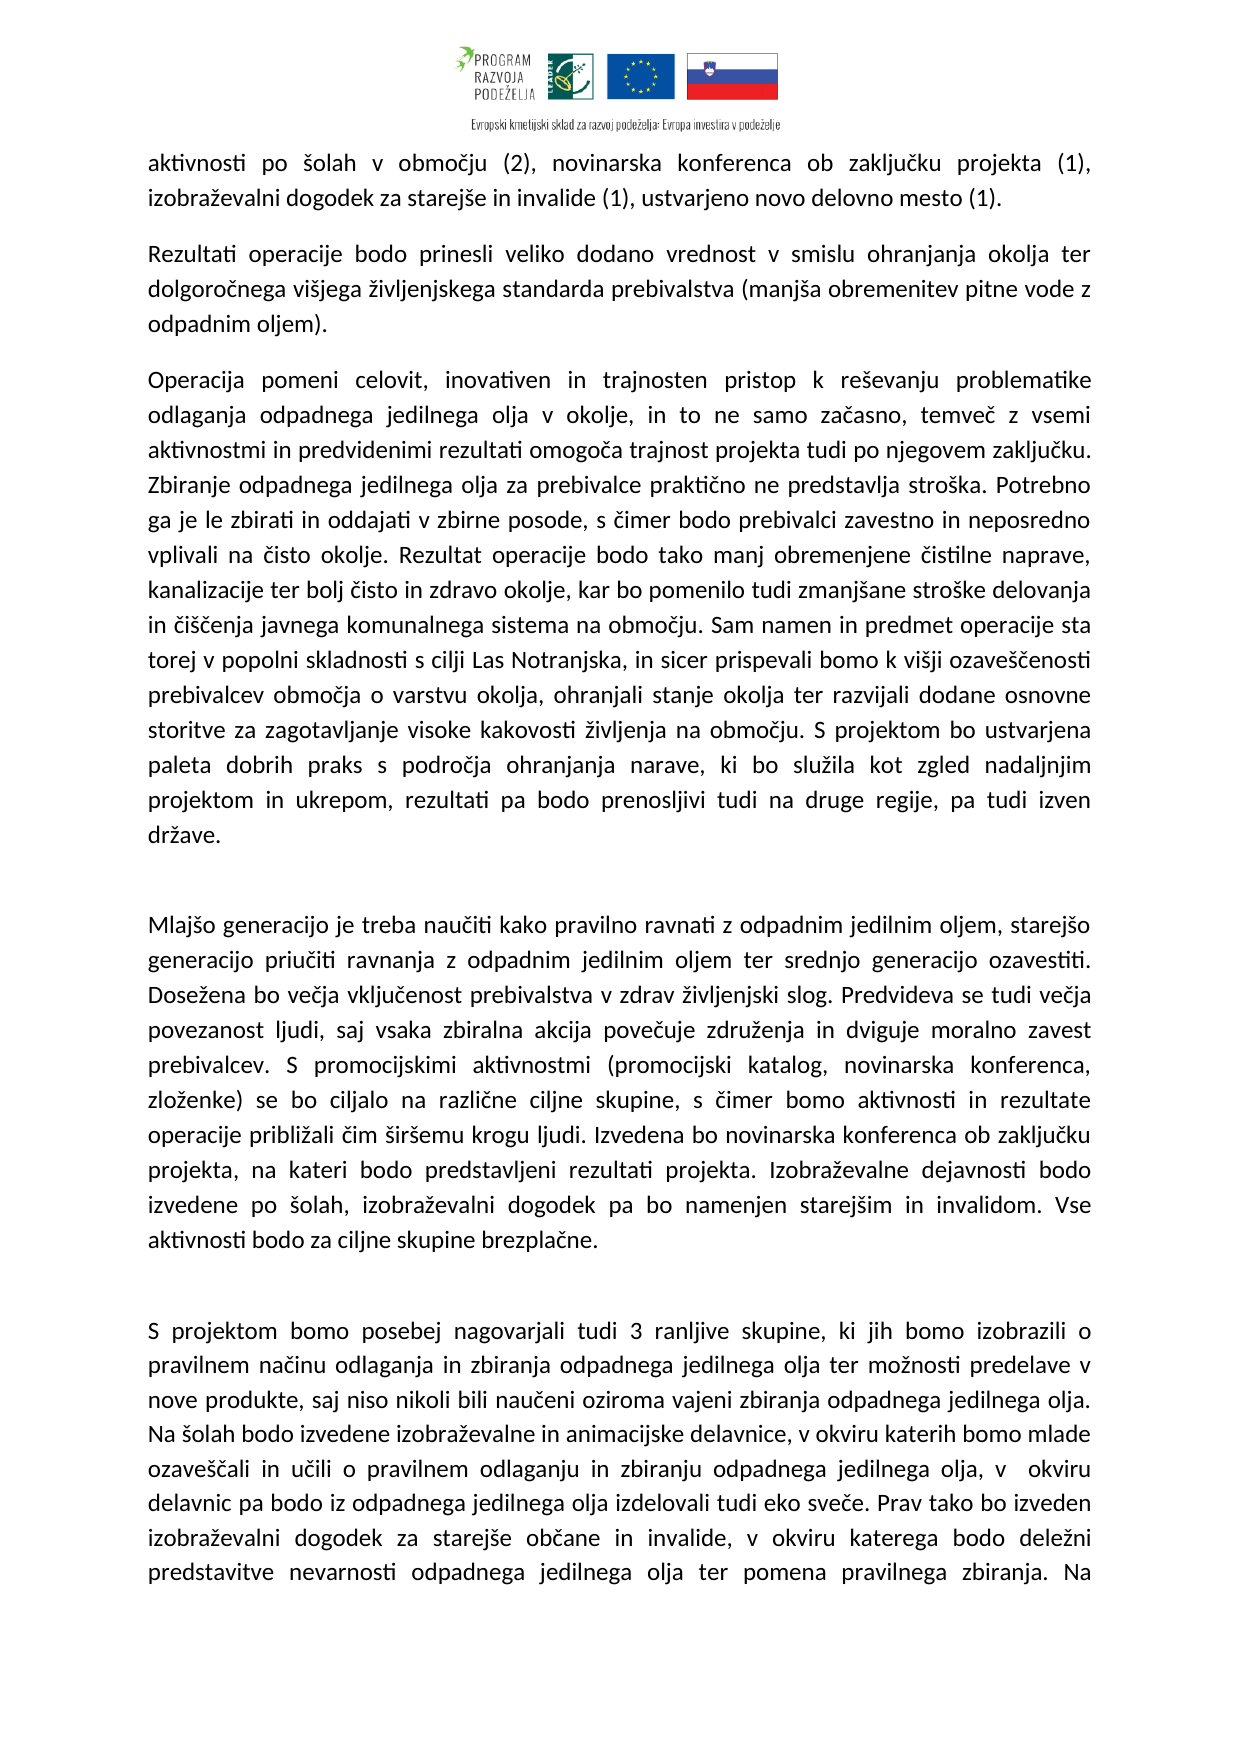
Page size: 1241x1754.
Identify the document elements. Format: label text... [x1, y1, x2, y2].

text Rezultati operacije bodo prinesli veliko dodano vrednost v smislu ohranjanja okolja ter dolgoročnega višjega življenjskega standarda prebivalstva (manjša obremenitev pitne vode z odpadnim oljem). [148, 238, 1093, 339]
picture [448, 31, 789, 141]
text Mlajšo generacijo je treba naučiti kako pravilno ravnati z odpadnim jedilnim oljem, starejšo generacijo priučiti ravnanja z odpadnim jedilnim oljem ter srednjo generacijo ozavestiti. Dosežena bo večja vključenost prebivalstva v zdrav življenjski slog. Predvideva se tudi večja povezanost ljudi, saj vsaka zbiralna akcija povečuje združenja in dviguje moralno zavest prebivalcev. S promocijskimi aktivnostmi (promocijski katalog, novinarska konferenca, zloženke) se bo ciljalo na različne ciljne skupine, s čimer bomo aktivnosti in rezultate operacije približali čim širšemu krogu ljudi. Izvedena bo novinarska konferenca ob zaključku projekta, na kateri bodo predstavljeni rezultati projekta. Izobraževalne dejavnosti bodo izvedene po šolah, izobraževalni dogodek pa bo namenjen starejšim in invalidom. Vse aktivnosti bodo za ciljne skupine brezplačne. [148, 909, 1093, 1255]
text Operacija pomeni celovit, inovativen in trajnosten pristop k reševanju problematike odlaganja odpadnega jedilnega olja v okolje, in to ne samo začasno, temveč z vsemi aktivnostmi in predvidenimi rezultati omogoča trajnost projekta tudi po njegovem zaključku. Zbiranje odpadnega jedilnega olja za prebivalce praktično ne predstavlja stroška. Potrebno ga je le zbirati in oddajati v zbirne posode, s čimer bodo prebivalci zavestno in neposredno vplivali na čisto okolje. Rezultat operacije bodo tako manj obremenjene čistilne naprave, kanalizacije ter bolj čisto in zdravo okolje, kar bo pomenilo tudi zmanjšane stroške delovanja in čiščenja javnega komunalnega sistema na območju. Sam namen in predmet operacije sta torej v popolni skladnosti s cilji Las Notranjska, in sicer prispevali bomo k višji ozaveščenosti prebivalcev območja o varstvu okolja, ohranjali stanje okolja ter razvijali dodane osnovne storitve za zagotavljanje visoke kakovosti življenja na območju. S projektom bo ustvarjena paleta dobrih praks s področja ohranjanja narave, ki bo služila kot zgled nadaljnjim projektom in ukrepom, rezultati pa bodo prenosljivi tudi na druge regije, pa tudi izven države. [148, 364, 1093, 850]
